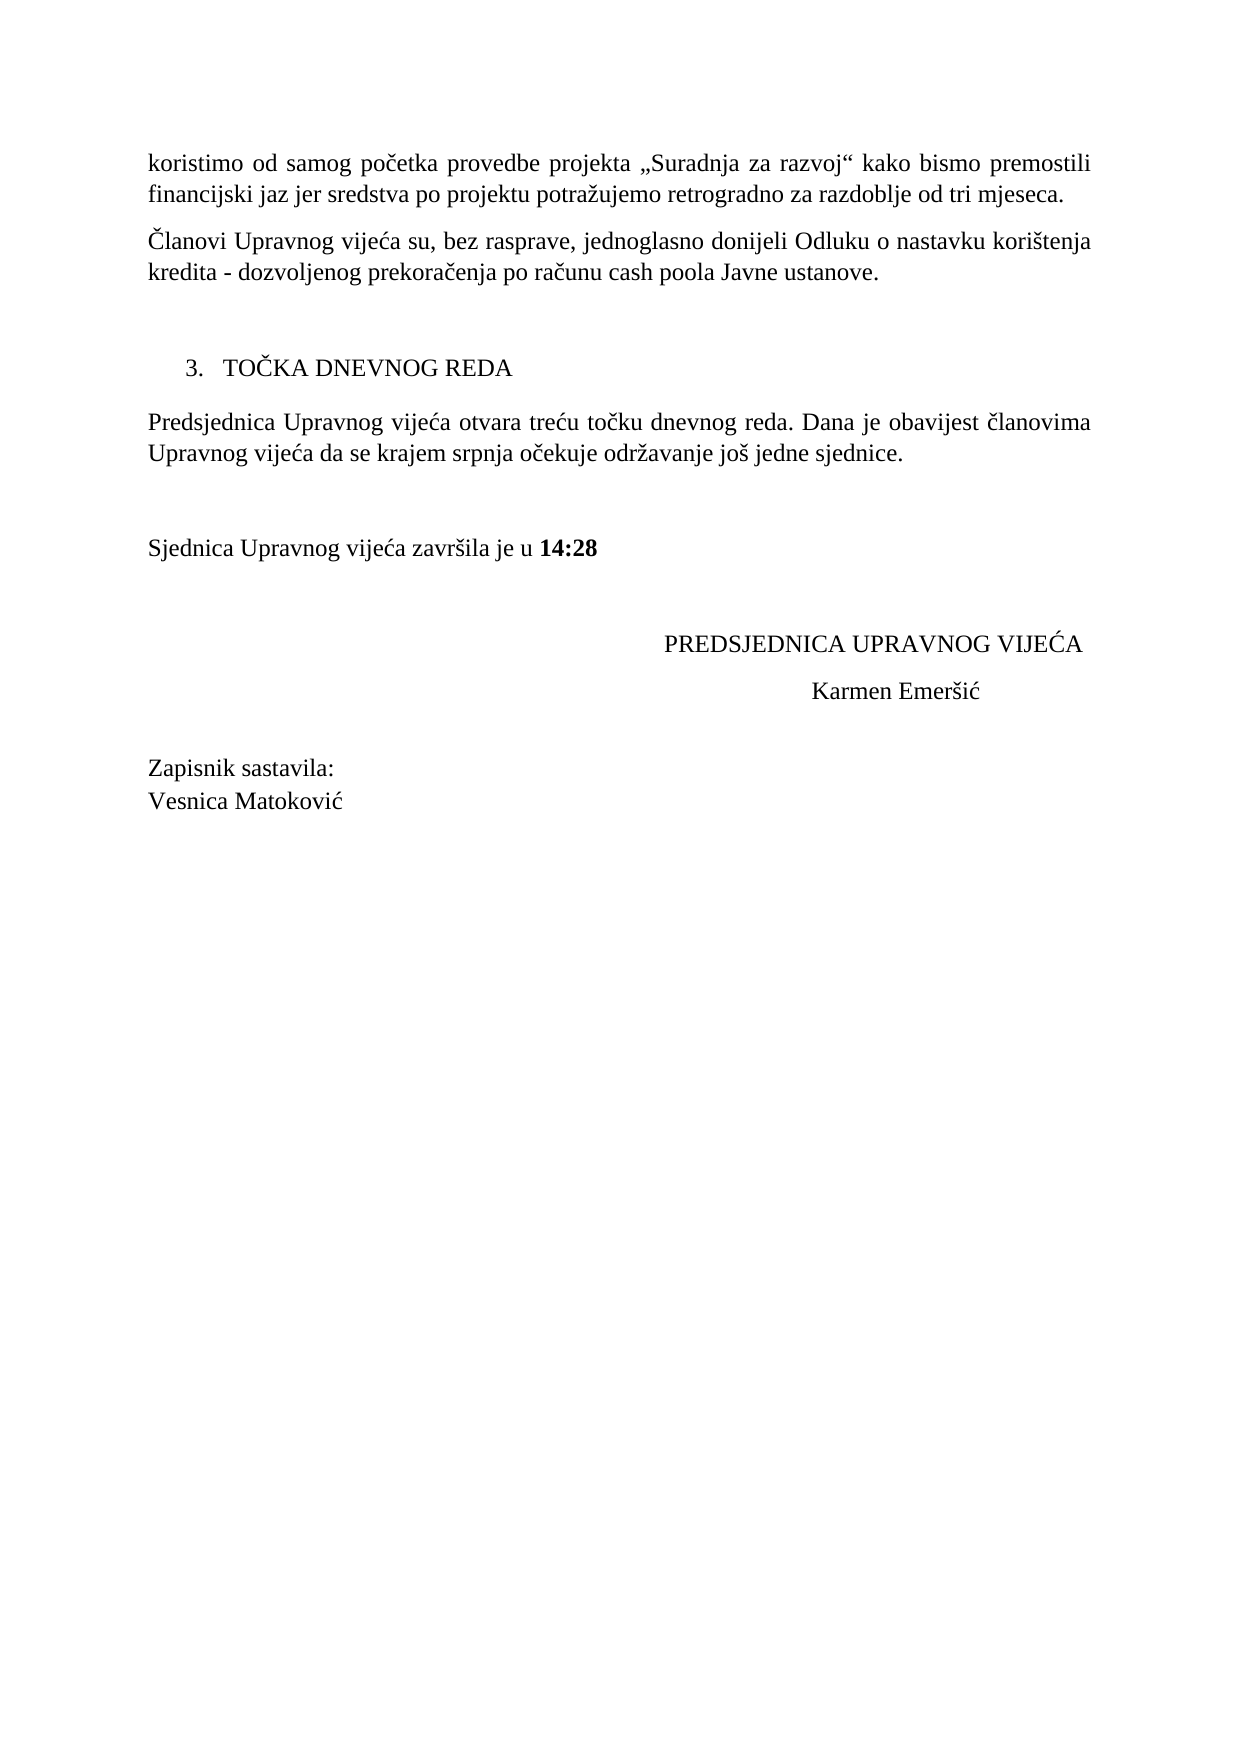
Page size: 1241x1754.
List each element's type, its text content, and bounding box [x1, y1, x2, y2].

text Karmen Emeršić [148, 676, 1093, 705]
text Predsjednica Upravnog vijeća otvara treću točku dnevnog reda. Dana je obavijest članovima Upravnog vijeća da se krajem srpnja očekuje održavanje još jedne sjednice. [148, 407, 1093, 467]
list TOČKA DNEVNOG REDA [185, 353, 1093, 382]
text PREDSJEDNICA UPRAVNOG VIJEĆA [148, 629, 1093, 657]
text Sjednica Upravnog vijeća završila je u 14:28 [148, 533, 1093, 562]
text Vesnica Matoković [148, 786, 1093, 814]
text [148, 148, 1093, 207]
text Članovi Upravnog vijeća su, bez rasprave, jednoglasno donijeli Odluku o nastavku korištenja kredita - dozvoljenog prekoračenja po računu cash poola Javne ustanove. [148, 226, 1093, 286]
text Zapisnik sastavila: [148, 753, 1093, 782]
